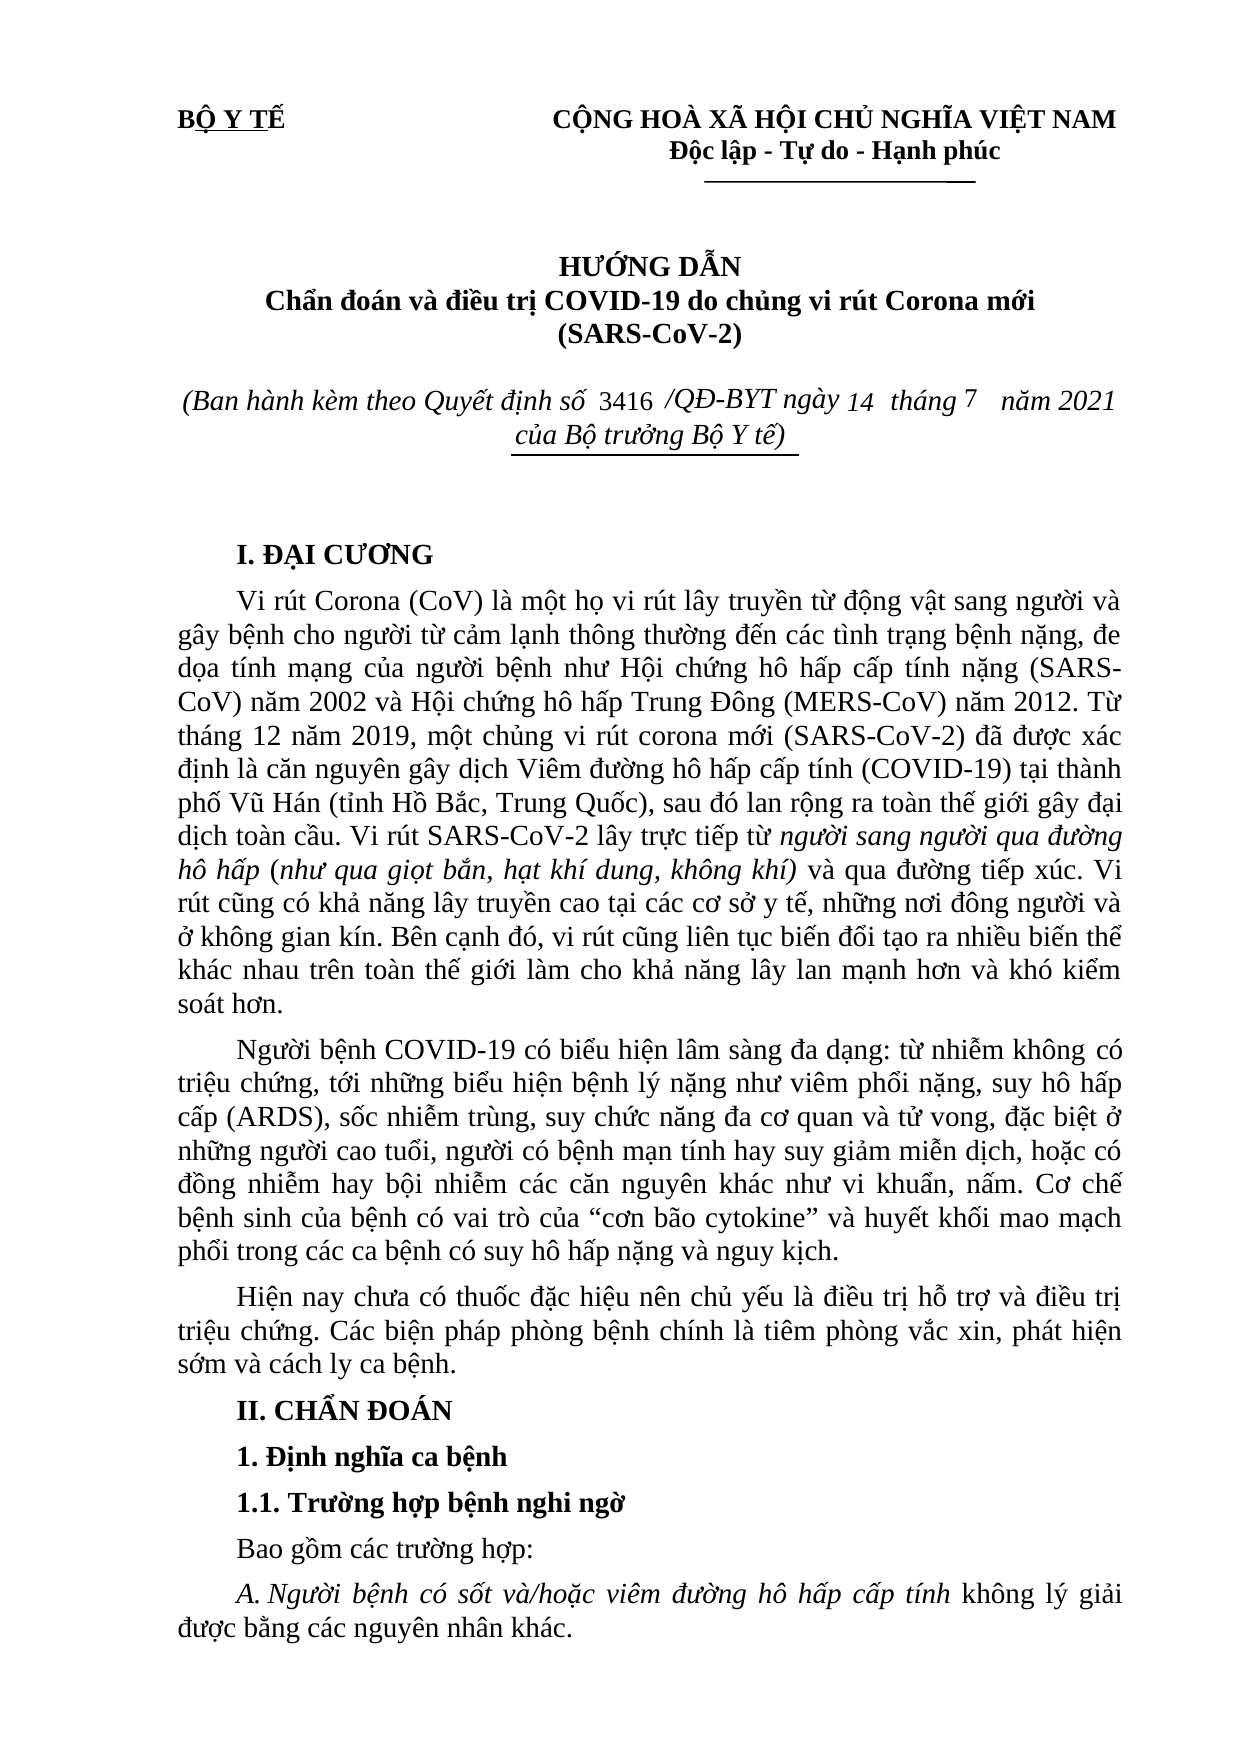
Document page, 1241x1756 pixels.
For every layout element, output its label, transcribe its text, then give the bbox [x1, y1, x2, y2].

subtitle ĐẠI CƯƠNG [236, 537, 1188, 571]
table_header BỘ Y TẾ [156, 104, 430, 183]
subtitle CHẨN ĐOÁN [236, 1393, 1188, 1426]
text Người bệnh COVID-19 có biểu hiện lâm sàng đa dạng: từ nhiễm không có triệu chứng, tới những biểu hiện bệnh lý nặng như viêm phổi nặng, suy hô hấp cấp (ARDS), sốc nhiễm trùng, suy chức năng đa cơ quan và tử vong, đặc biệt ở những người cao tuổi, người có bệnh mạn tính hay suy giảm miễn dịch, hoặc có đồng nhiễm hay bội nhiễm các căn nguyên khác như vi khuẩn, nấm. Cơ chế bệnh sinh của bệnh có vai trò của “cơn bão cytokine” và huyết khối mao mạch phổi trong các ca bệnh có suy hô hấp nặng và nguy kịch. [177, 1032, 1123, 1267]
list Trường hợp bệnh nghi ngờ [236, 1485, 1188, 1518]
text Chẩn đoán và điều trị COVID-19 do chủng vi rút Corona mới (SARS-CoV-2) [264, 283, 1035, 350]
text /QĐ-BYT ngày 14 [665, 384, 878, 418]
text Bao gồm các trường hợp: [236, 1531, 1188, 1564]
text của Bộ trưởng Bộ Y tế) [260, 418, 1040, 451]
text 3416 [599, 385, 653, 416]
list Người bệnh có sốt và/hoặc viêm đường hô hấp cấp tính không lý giải được bằng các nguyên nhân khác. [177, 1577, 1123, 1644]
text năm 2021 [1001, 384, 1188, 417]
list Định nghĩa ca bệnh [236, 1439, 1188, 1472]
table_header CỘNG HOÀ XÃ HỘI CHỦ NGHĨA VIỆT NAM Độc lập - Tự do - Hạnh phúc [430, 104, 1185, 183]
text tháng 7 [890, 384, 980, 417]
text Vi rút Corona (CoV) là một họ vi rút lây truyền từ động vật sang người và gây bệnh cho người từ cảm lạnh thông thường đến các tình trạng bệnh nặng, đe dọa tính mạng của người bệnh như Hội chứng hô hấp cấp tính nặng (SARS-CoV) năm 2002 và Hội chứng hô hấp Trung Đông (MERS-CoV) năm 2012. Từ tháng 12 năm 2019, một chủng vi rút corona mới (SARS-CoV-2) đã được xác định là căn nguyên gây dịch Viêm đường hô hấp cấp tính (COVID-19) tại thành phố Vũ Hán (tỉnh Hồ Bắc, Trung Quốc), sau đó lan rộng ra toàn thế giới gây đại dịch toàn cầu. Vi rút SARS-CoV-2 lây trực tiếp từ người sang người qua đường hô hấp (như qua giọt bắn, hạt khí dung, không khí) và qua đường tiếp xúc. Vi rút cũng có khả năng lây truyền cao tại các cơ sở y tế, những nơi đông người và ở không gian kín. Bên cạnh đó, vi rút cũng liên tục biến đổi tạo ra nhiều biến thể khác nhau trên toàn thế giới làm cho khả năng lây lan mạnh hơn và khó kiểm soát hơn. [177, 583, 1123, 1019]
subtitle HƯỚNG DẪN [260, 249, 1039, 283]
text (Ban hành kèm theo Quyết định số [182, 384, 586, 417]
text Hiện nay chưa có thuốc đặc hiệu nên chủ yếu là điều trị hỗ trợ và điều trị triệu chứng. Các biện pháp phòng bệnh chính là tiêm phòng vắc xin, phát hiện sớm và cách ly ca bệnh. [177, 1279, 1123, 1380]
